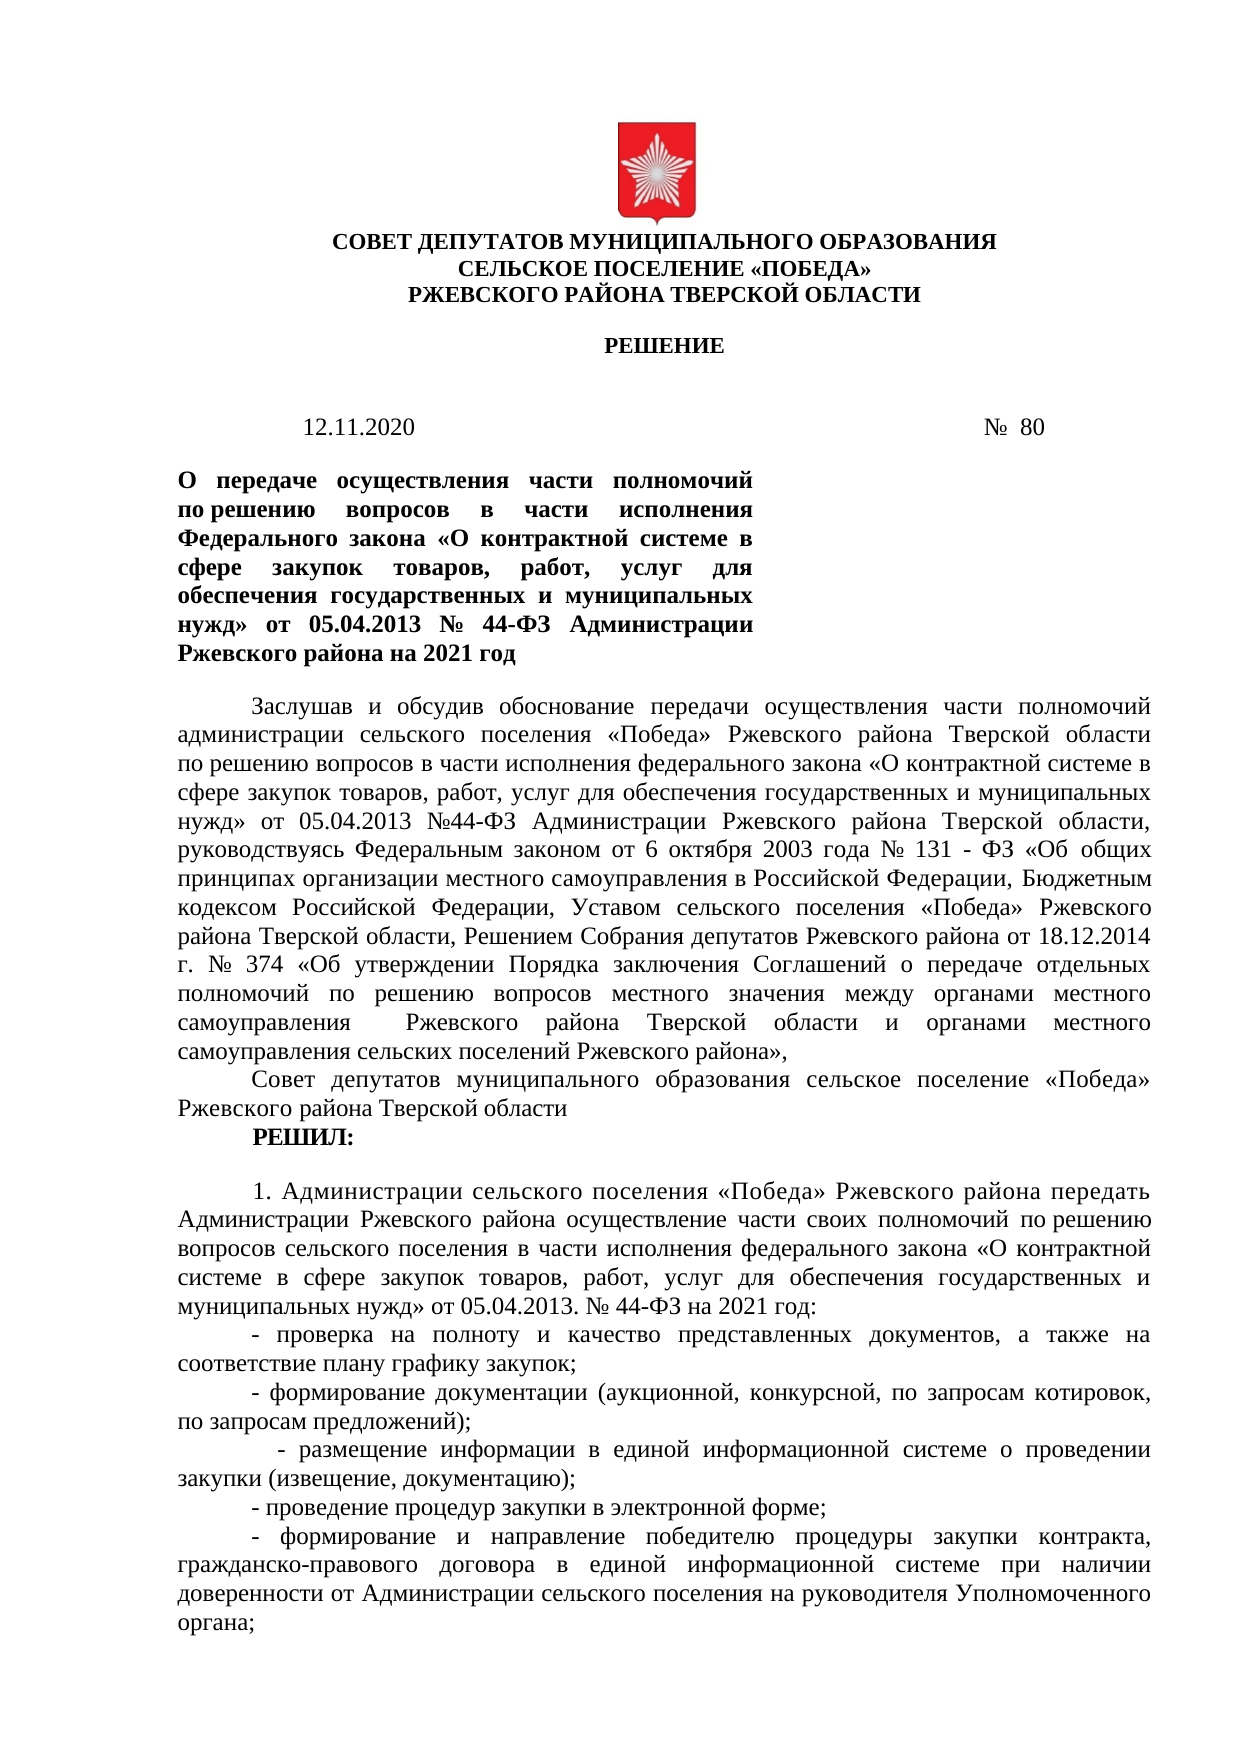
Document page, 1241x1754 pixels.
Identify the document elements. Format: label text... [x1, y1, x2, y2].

text - формирование документации (аукционной, конкурсной, по запросам котировок, по запросам предложений); [177, 1377, 1152, 1434]
text РЕШЕНИЕ [177, 332, 1152, 358]
text - формирование и направление победителю процедуры закупки контракта, гражданско-правового договора в единой информационной системе при наличии доверенности от Администрации сельского поселения на руководителя Уполномоченного органа; [177, 1521, 1152, 1636]
text О передаче осуществления части полномочий по решению вопросов в части исполнения Федерального закона «О контрактной системе в сфере закупок товаров, работ, услуг для обеспечения государственных и муниципальных нужд» от 05.04.2013 № 44-ФЗ Администрации Ржевского района на 2021 год [177, 465, 753, 667]
text РЖЕВСКОГО РАЙОНА ТВЕРСКОЙ ОБЛАСТИ [177, 281, 1152, 307]
text СОВЕТ ДЕПУТАТОВ МУНИЦИПАЛЬНОГО ОБРАЗОВАНИЯ [177, 228, 1152, 255]
text - размещение информации в единой информационной системе о проведении закупки (извещение, документацию); [177, 1434, 1152, 1492]
text 12.11.2020 № 80 [177, 412, 1152, 440]
text РЕШИЛ: [177, 1122, 1153, 1151]
text СЕЛЬСКОЕ ПОСЕЛЕНИЕ «ПОБЕДА» [177, 255, 1152, 281]
text - проверка на полноту и качество представленных документов, а также на соответствие плану графику закупок; [177, 1319, 1152, 1377]
text Совет депутатов муниципального образования сельское поселение «Победа» Ржевского района Тверской области [177, 1064, 1152, 1122]
text 1. Администрации сельского поселения «Победа» Ржевского района передать Администрации Ржевского района осуществление части своих полномочий по решению вопросов сельского поселения в части исполнения федерального закона «О контрактной системе в сфере закупок товаров, работ, услуг для обеспечения государственных и муниципальных нужд» от 05.04.2013. № 44-ФЗ на 2021 год: [177, 1176, 1152, 1319]
text - проведение процедур закупки в электронной форме; [177, 1492, 1152, 1521]
picture [618, 118, 706, 226]
text Заслушав и обсудив обоснование передачи осуществления части полномочий администрации сельского поселения «Победа» Ржевского района Тверской области по решению вопросов в части исполнения федерального закона «О контрактной системе в сфере закупок товаров, работ, услуг для обеспечения государственных и муниципальных нужд» от 05.04.2013 №44-ФЗ Администрации Ржевского района Тверской области, руководствуясь Федеральным законом от 6 октября 2003 года № 131 - ФЗ «Об общих принципах организации местного самоуправления в Российской Федерации, Бюджетным кодексом Российской Федерации, Уставом сельского поселения «Победа» Ржевского района Тверской области, Решением Собрания депутатов Ржевского района от 18.12.2014 г. № 374 «Об утверждении Порядка заключения Соглашений о передаче отдельных полномочий по решению вопросов местного значения между органами местного самоуправления Ржевского района Тверской области и органами местного самоуправления сельских поселений Ржевского района», [177, 691, 1152, 1064]
